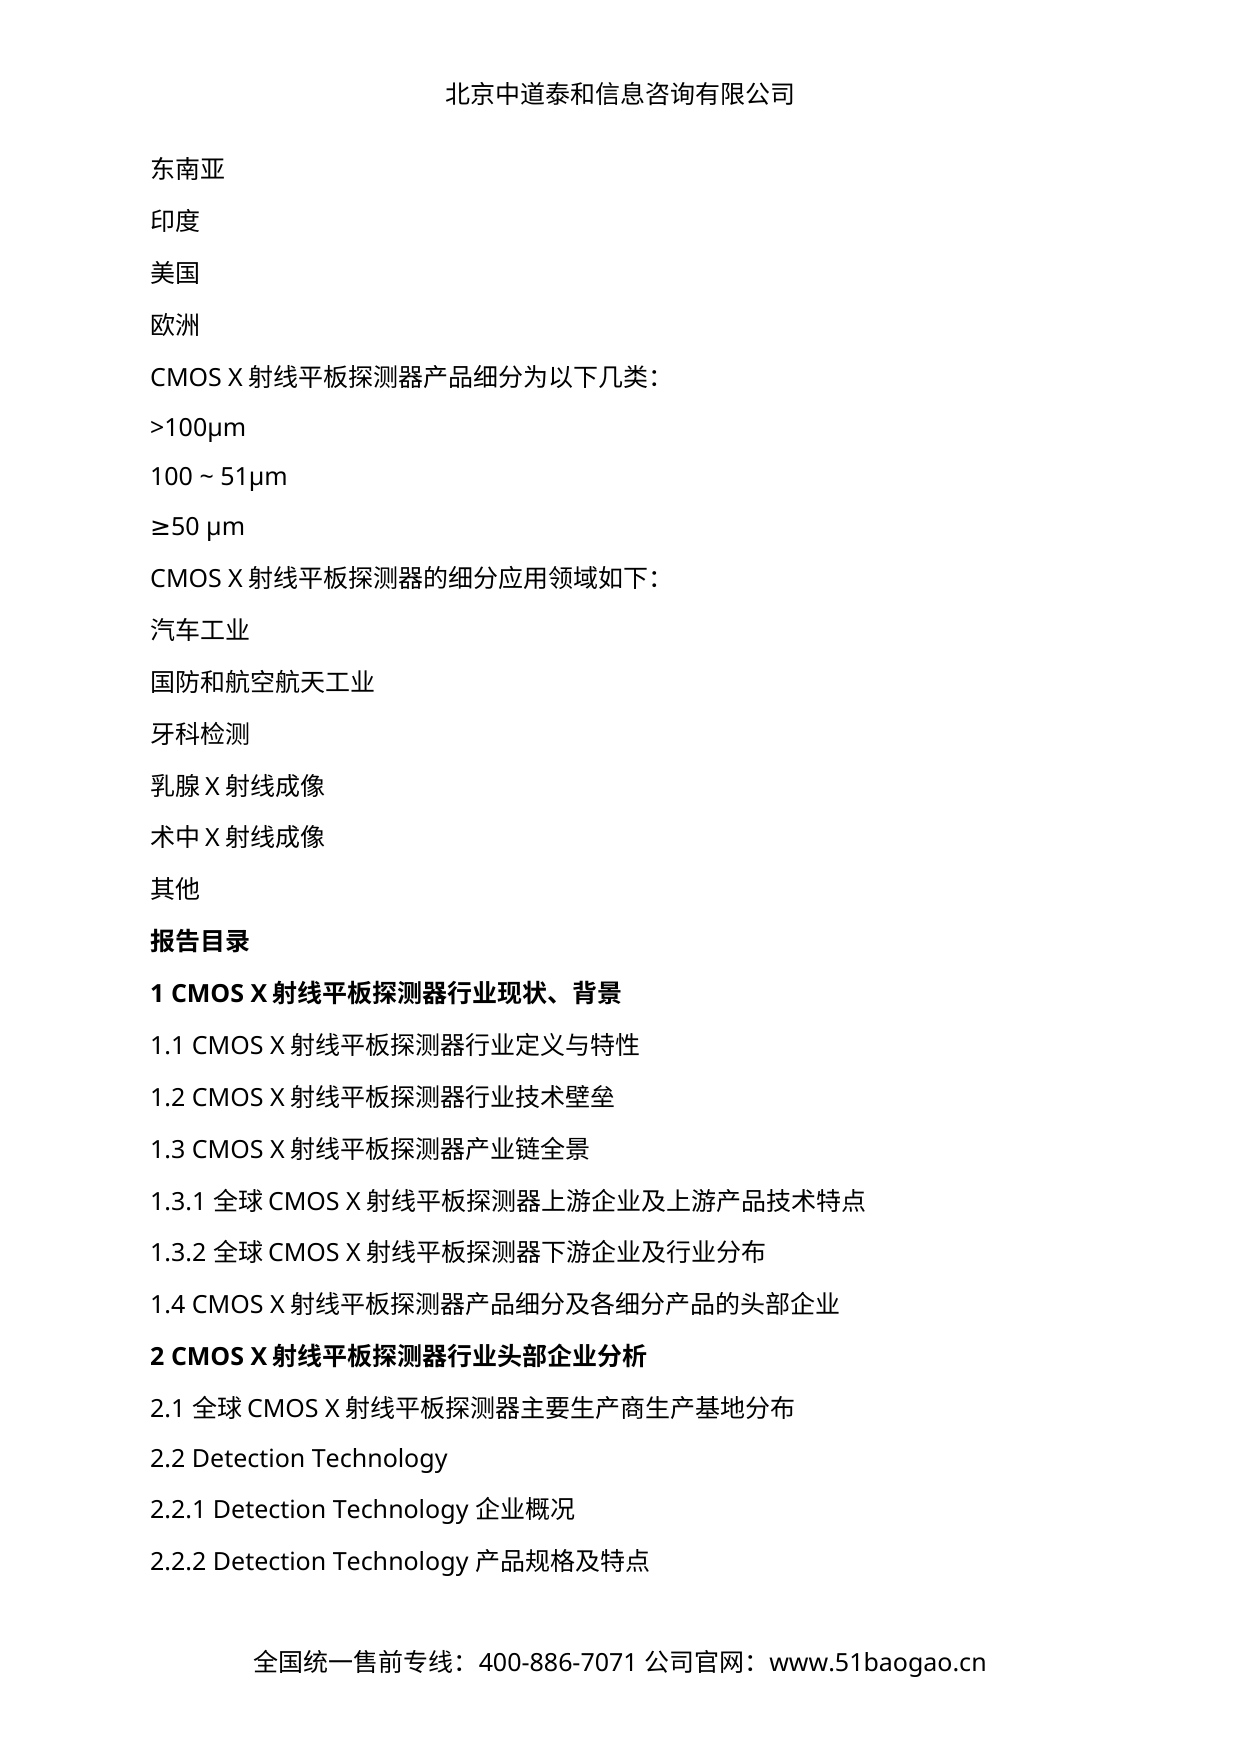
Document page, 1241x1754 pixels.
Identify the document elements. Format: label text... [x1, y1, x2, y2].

text 汽车工业 [150, 610, 1090, 647]
text 美国 [150, 254, 1090, 290]
text 1.1 CMOS X射线平板探测器行业定义与特性 [150, 1025, 1090, 1062]
text 东南亚 [150, 150, 1090, 186]
text 牙科检测 [150, 714, 1090, 750]
text 欧洲 [150, 306, 1090, 342]
text CMOS X射线平板探测器产品细分为以下几类： [150, 357, 1090, 394]
text 报告目录 [150, 922, 1090, 958]
text 国防和航空航天工业 [150, 662, 1090, 698]
text 2.1 全球CMOS X射线平板探测器主要生产商生产基地分布 [150, 1388, 1090, 1425]
text 1.4 CMOS X射线平板探测器产品细分及各细分产品的头部企业 [150, 1285, 1090, 1321]
text >100μm [150, 409, 1090, 443]
text 1.2 CMOS X射线平板探测器行业技术壁垒 [150, 1077, 1090, 1113]
text 2.2.2 Detection Technology 产品规格及特点 [150, 1542, 1090, 1578]
text 1.3.2 全球CMOS X射线平板探测器下游企业及行业分布 [150, 1233, 1090, 1269]
text 1.3.1 全球CMOS X射线平板探测器上游企业及上游产品技术特点 [150, 1181, 1090, 1217]
text 2.2.1 Detection Technology 企业概况 [150, 1490, 1090, 1526]
text 1.3 CMOS X射线平板探测器产业链全景 [150, 1129, 1090, 1165]
text 2 CMOS X射线平板探测器行业头部企业分析 [150, 1337, 1090, 1373]
text 印度 [150, 202, 1090, 238]
text 乳腺X射线成像 [150, 766, 1090, 802]
text ≥50 μm [150, 509, 1090, 543]
text 2.2 Detection Technology [150, 1440, 1090, 1474]
text 100 ~ 51μm [150, 459, 1090, 493]
text 术中X射线成像 [150, 818, 1090, 854]
text 其他 [150, 870, 1090, 906]
text CMOS X射线平板探测器的细分应用领域如下： [150, 558, 1090, 595]
text 1 CMOS X射线平板探测器行业现状、背景 [150, 973, 1090, 1010]
